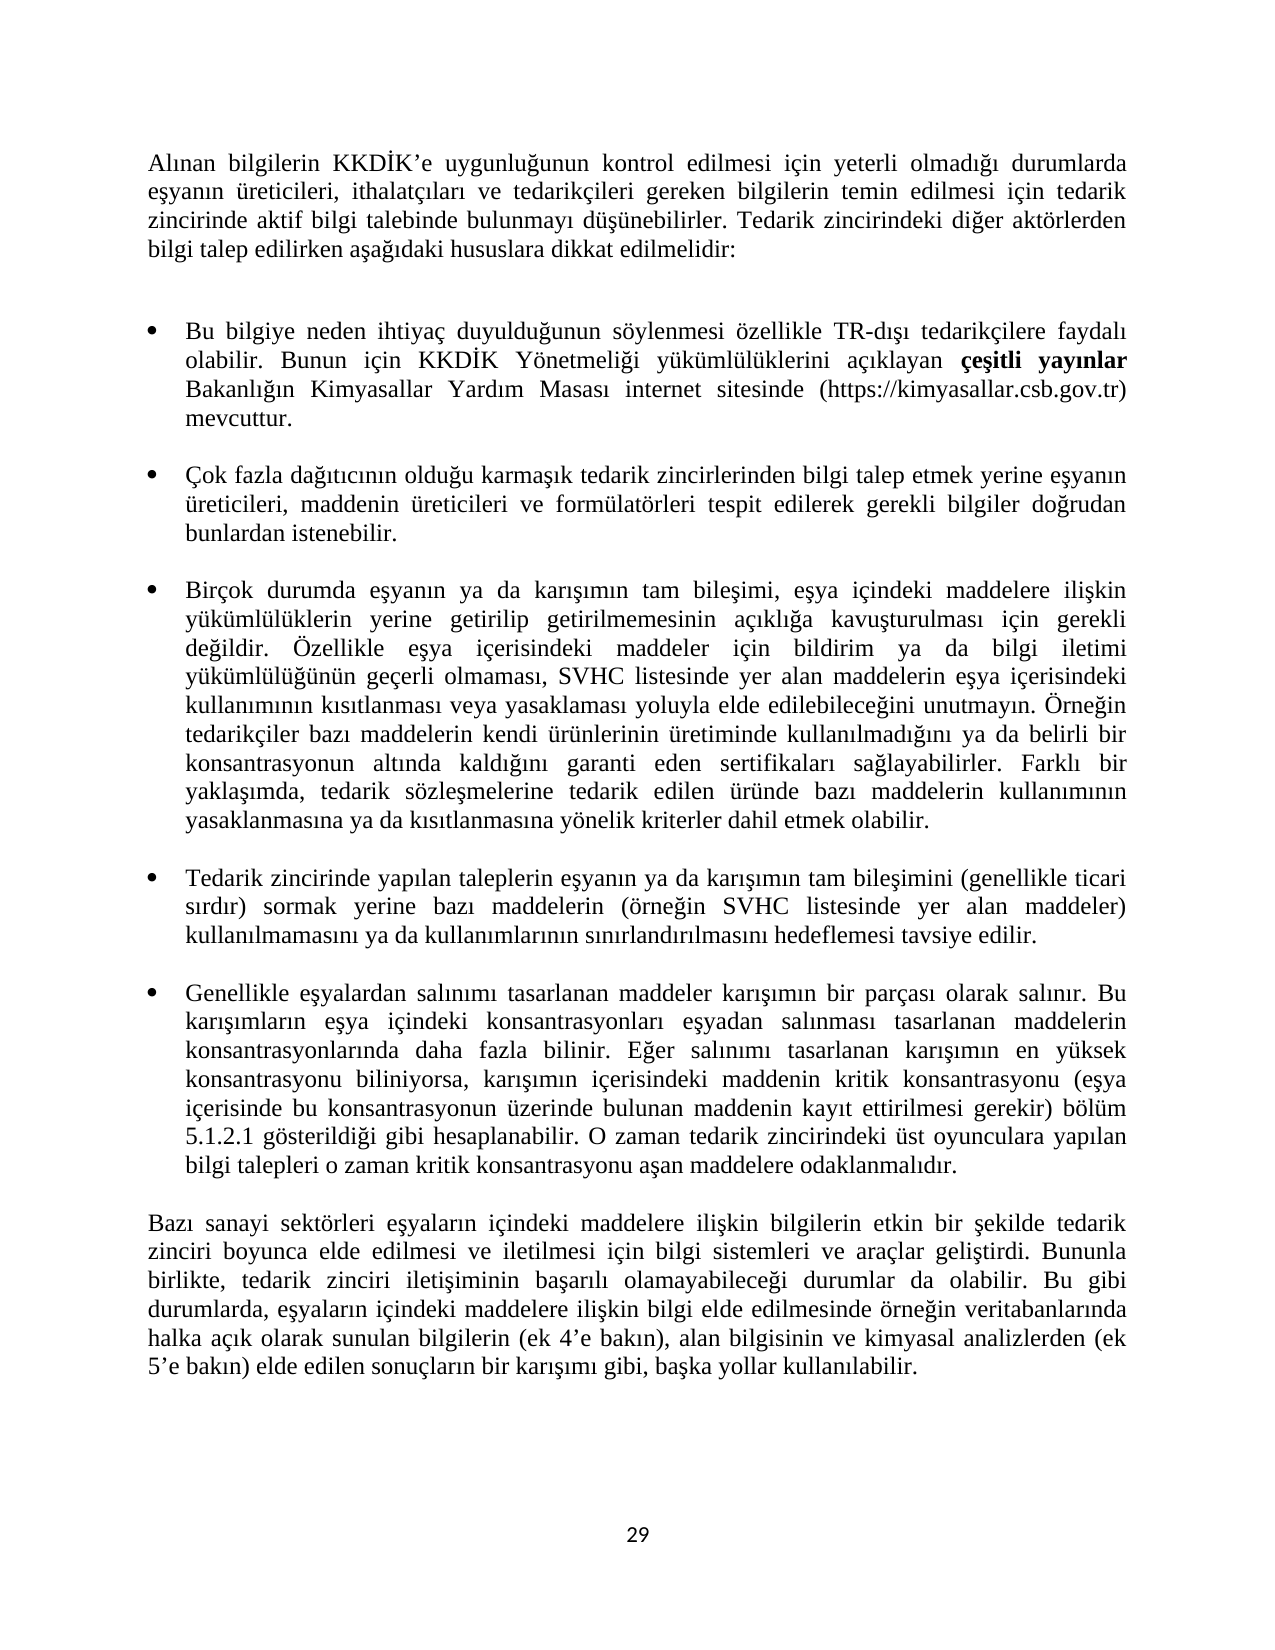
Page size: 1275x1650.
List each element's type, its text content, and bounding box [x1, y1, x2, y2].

text Bazı sanayi sektörleri eşyaların içindeki maddelere ilişkin bilgilerin etkin bir şekilde tedarik zinciri boyunca elde edilmesi ve iletilmesi için bilgi sistemleri ve araçlar geliştirdi. Bununla birlikte, tedarik zinciri iletişiminin başarılı olamayabileceği durumlar da olabilir. Bu gibi durumlarda, eşyaların içindeki maddelere ilişkin bilgi elde edilmesinde örneğin veritabanlarında halka açık olarak sunulan bilgilerin (ek 4’e bakın), alan bilgisinin ve kimyasal analizlerden (ek 5’e bakın) elde edilen sonuçların bir karışımı gibi, başka yollar kullanılabilir. [148, 1208, 1127, 1380]
list Tedarik zincirinde yapılan taleplerin eşyanın ya da karışımın tam bileşimini (genellikle ticari sırdır) sormak yerine bazı maddelerin (örneğin SVHC listesinde yer alan maddeler) kullanılmamasını ya da kullanımlarının sınırlandırılmasını hedeflemesi tavsiye edilir. [148, 863, 1127, 949]
list Birçok durumda eşyanın ya da karışımın tam bileşimi, eşya içindeki maddelere ilişkin yükümlülüklerin yerine getirilip getirilmemesinin açıklığa kavuşturulması için gerekli değildir. Özellikle eşya içerisindeki maddeler için bildirim ya da bilgi iletimi yükümlülüğünün geçerli olmaması, SVHC listesinde yer alan maddelerin eşya içerisindeki kullanımının kısıtlanması veya yasaklaması yoluyla elde edilebileceğini unutmayın. Örneğin tedarikçiler bazı maddelerin kendi ürünlerinin üretiminde kullanılmadığını ya da belirli bir konsantrasyonun altında kaldığını garanti eden sertifikaları sağlayabilirler. Farklı bir yaklaşımda, tedarik sözleşmelerine tedarik edilen üründe bazı maddelerin kullanımının yasaklanmasına ya da kısıtlanmasına yönelik kriterler dahil etmek olabilir. [148, 575, 1127, 834]
text Alınan bilgilerin KKDİK’e uygunluğunun kontrol edilmesi için yeterli olmadığı durumlarda eşyanın üreticileri, ithalatçıları ve tedarikçileri gereken bilgilerin temin edilmesi için tedarik zincirinde aktif bilgi talebinde bulunmayı düşünebilirler. Tedarik zincirindeki diğer aktörlerden bilgi talep edilirken aşağıdaki hususlara dikkat edilmelidir: [148, 148, 1127, 263]
list Çok fazla dağıtıcının olduğu karmaşık tedarik zincirlerinden bilgi talep etmek yerine eşyanın üreticileri, maddenin üreticileri ve formülatörleri tespit edilerek gerekli bilgiler doğrudan bunlardan istenebilir. [148, 460, 1127, 546]
list Genellikle eşyalardan salınımı tasarlanan maddeler karışımın bir parçası olarak salınır. Bu karışımların eşya içindeki konsantrasyonları eşyadan salınması tasarlanan maddelerin konsantrasyonlarında daha fazla bilinir. Eğer salınımı tasarlanan karışımın en yüksek konsantrasyonu biliniyorsa, karışımın içerisindeki maddenin kritik konsantrasyonu (eşya içerisinde bu konsantrasyonun üzerinde bulunan maddenin kayıt ettirilmesi gerekir) bölüm 5.1.2.1 gösterildiği gibi hesaplanabilir. O zaman tedarik zincirindeki üst oyunculara yapılan bilgi talepleri o zaman kritik konsantrasyonu aşan maddelere odaklanmalıdır. [148, 978, 1127, 1179]
list Bu bilgiye neden ihtiyaç duyulduğunun söylenmesi özellikle TR-dışı tedarikçilere faydalı olabilir. Bunun için KKDİK Yönetmeliği yükümlülüklerini açıklayan çeşitli yayınlar Bakanlığın Kimyasallar Yardım Masası internet sitesinde (https://kimyasallar.csb.gov.tr) mevcuttur. [148, 316, 1127, 431]
